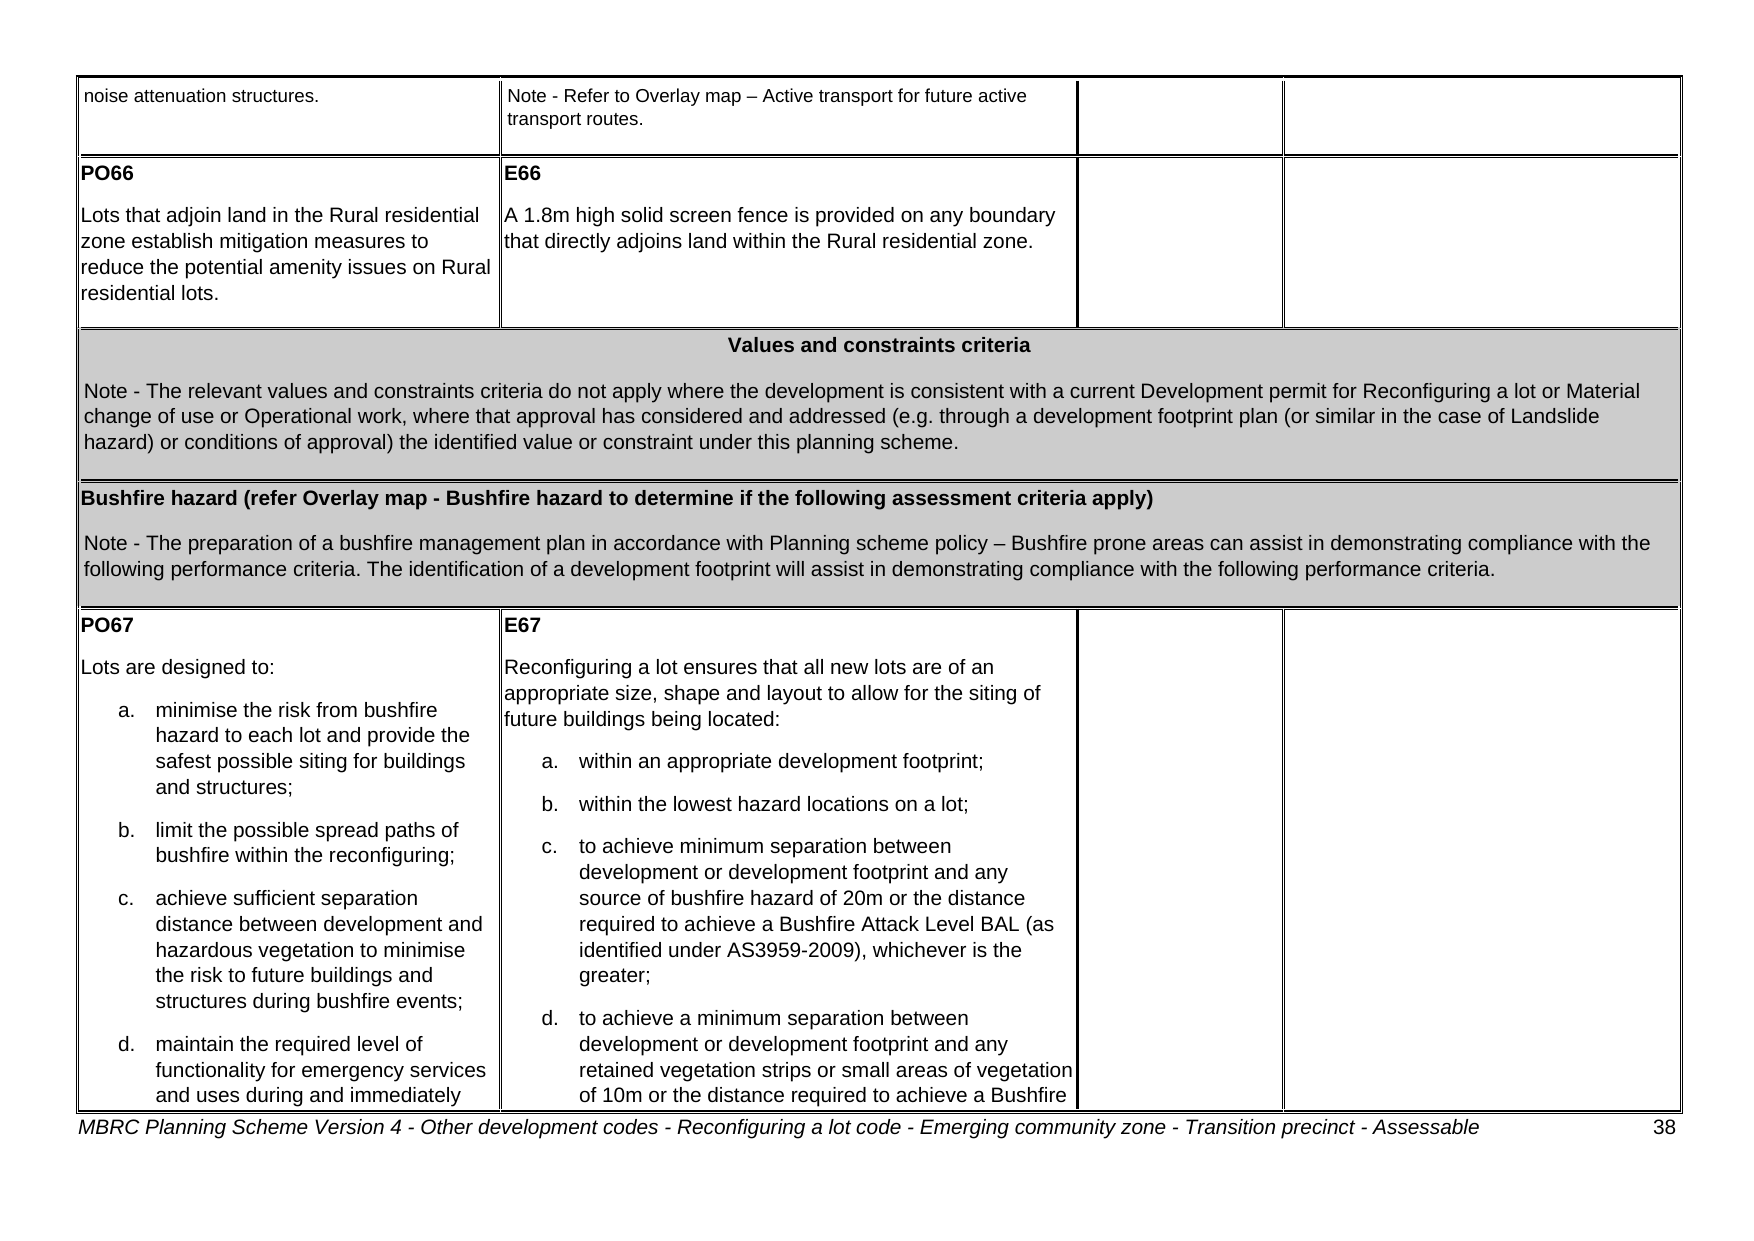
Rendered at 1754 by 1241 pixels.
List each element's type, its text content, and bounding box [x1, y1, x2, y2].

table_cell E66 A 1.8m high solid screen fence is provided on any boundary that directly adjoins land within the Rural residential zone. [502, 158, 1076, 327]
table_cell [501, 610, 1077, 1110]
table_cell [1284, 606, 1680, 1110]
table_cell Bushfire hazard (refer Overlay map - Bushfire hazard to determine if the following assessment criteria apply) [79, 479, 1680, 606]
table_cell [1077, 610, 1283, 1110]
table_cell [1077, 78, 1283, 154]
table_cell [79, 606, 501, 1110]
table_cell [1285, 154, 1680, 327]
table_cell PO66 Lots that adjoin land in the Rural residential zone establish mitigation measures to reduce the potential amenity issues on Rural residential lots. [79, 154, 499, 327]
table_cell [79, 78, 501, 154]
table_cell [1284, 78, 1680, 154]
table_cell [1079, 158, 1282, 327]
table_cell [501, 78, 1077, 154]
table_cell Values and constraints criteria [77, 327, 1681, 479]
